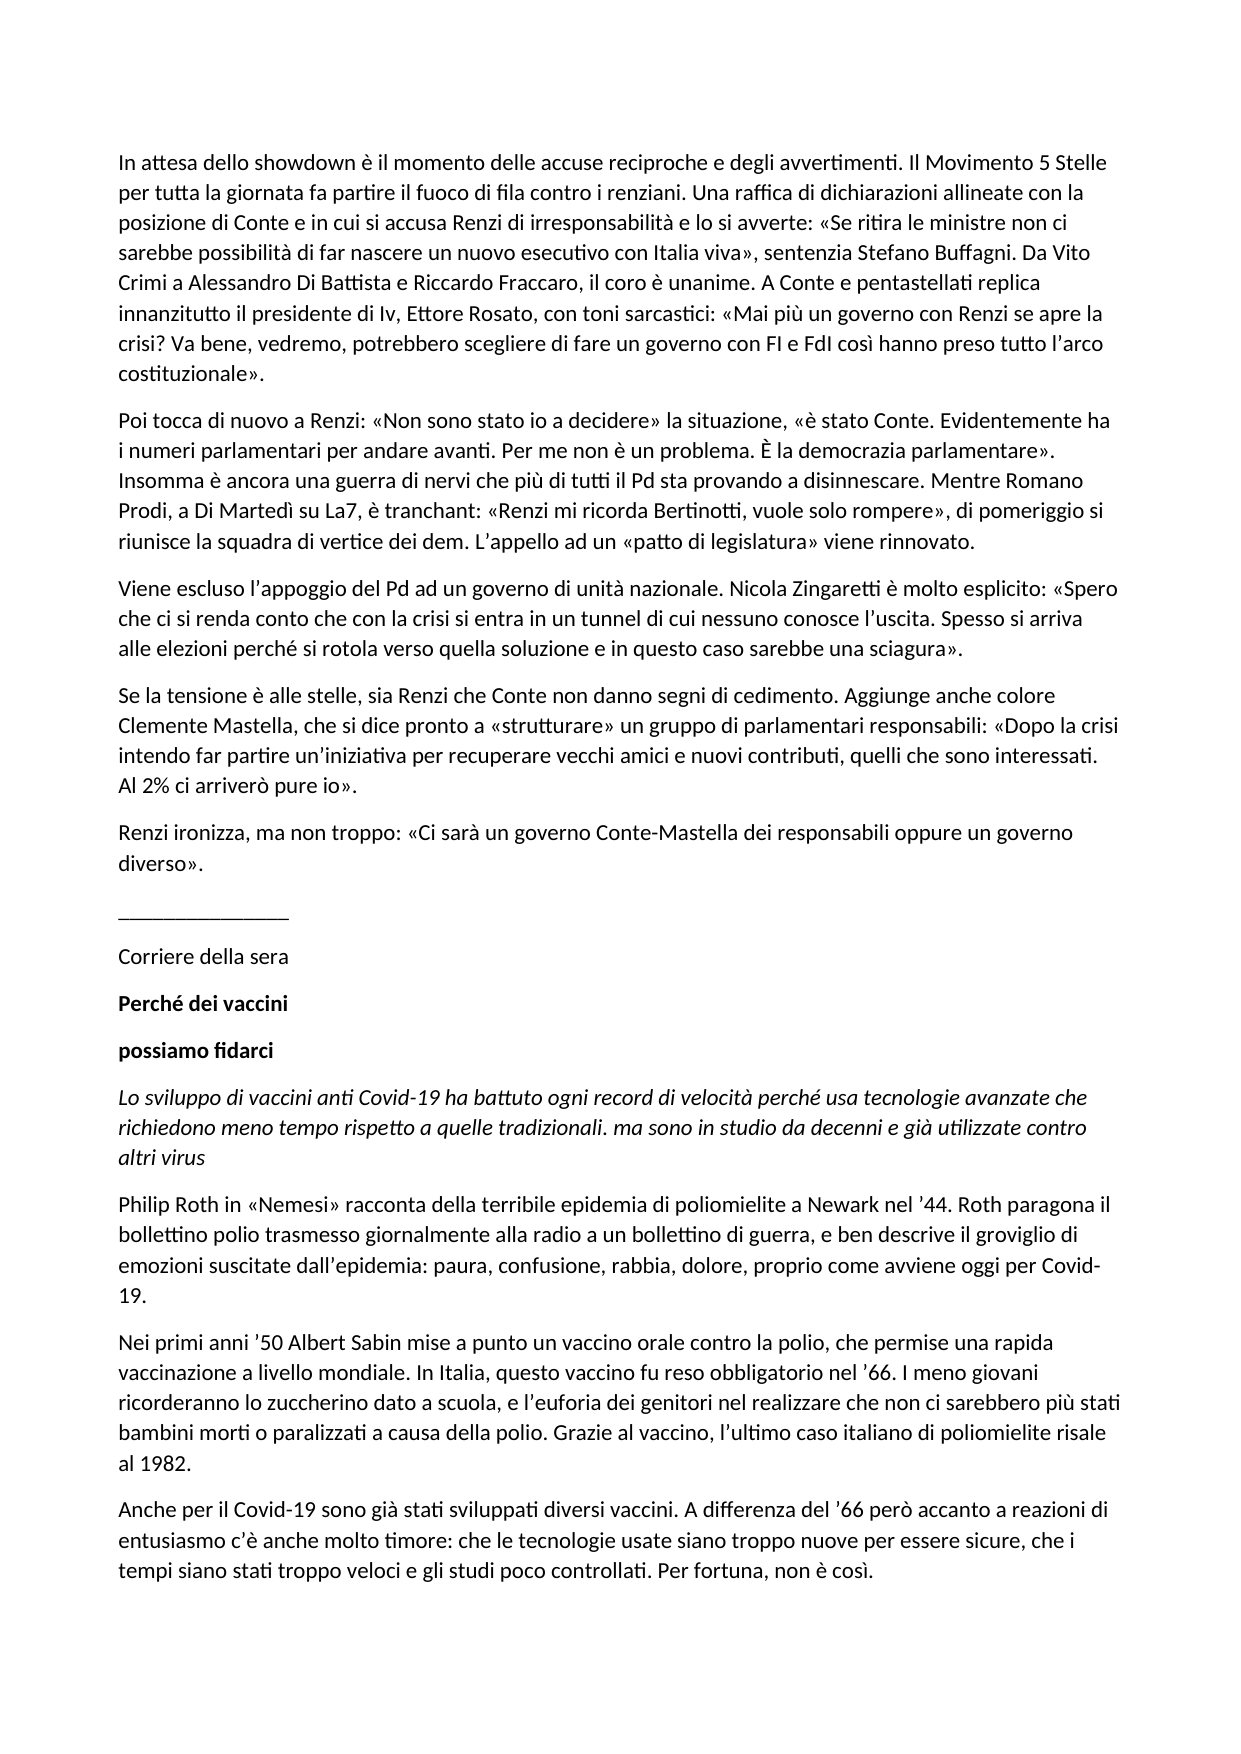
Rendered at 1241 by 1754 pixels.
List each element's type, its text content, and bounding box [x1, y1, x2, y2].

text Se la tensione è alle stelle, sia Renzi che Conte non danno segni di cedimento. Aggiunge anche colore Clemente Mastella, che si dice pronto a «strutturare» un gruppo di parlamentari responsabili: «Dopo la crisi intendo far partire un’iniziativa per recuperare vecchi amici e nuovi contributi, quelli che sono interessati. Al 2% ci arriverò pure io». [118, 681, 1122, 799]
text In attesa dello showdown è il momento delle accuse reciproche e degli avvertimenti. Il Movimento 5 Stelle per tutta la giornata fa partire il fuoco di fila contro i renziani. Una raffica di dichiarazioni allineate con la posizione di Conte e in cui si accusa Renzi di irresponsabilità e lo si avverte: «Se ritira le ministre non ci sarebbe possibilità di far nascere un nuovo esecutivo con Italia viva», sentenzia Stefano Buffagni. Da Vito Crimi a Alessandro Di Battista e Riccardo Fraccaro, il coro è unanime. A Conte e pentastellati replica innanzitutto il presidente di Iv, Ettore Rosato, con toni sarcastici: «Mai più un governo con Renzi se apre la crisi? Va bene, vedremo, potrebbero scegliere di fare un governo con FI e FdI così hanno preso tutto l’arco costituzionale». [118, 148, 1122, 387]
text Viene escluso l’appoggio del Pd ad un governo di unità nazionale. Nicola Zingaretti è molto esplicito: «Spero che ci si renda conto che con la crisi si entra in un tunnel di cui nessuno conosce l’uscita. Spesso si arriva alle elezioni perché si rotola verso quella soluzione e in questo caso sarebbe una sciagura». [118, 574, 1122, 662]
text Anche per il Covid-19 sono già stati sviluppati diversi vaccini. A differenza del ’66 però accanto a reazioni di entusiasmo c’è anche molto timore: che le tecnologie usate siano troppo nuove per essere sicure, che i tempi siano stati troppo veloci e gli studi poco controllati. Per fortuna, non è così. [118, 1496, 1122, 1584]
text Corriere della sera [118, 942, 1122, 970]
text Poi tocca di nuovo a Renzi: «Non sono stato io a decidere» la situazione, «è stato Conte. Evidentemente ha i numeri parlamentari per andare avanti. Per me non è un problema. È la democrazia parlamentare». Insomma è ancora una guerra di nervi che più di tutti il Pd sta provando a disinnescare. Mentre Romano Prodi, a Di Martedì su La7, è tranchant: «Renzi mi ricorda Bertinotti, vuole solo rompere», di pomeriggio si riunisce la squadra di vertice dei dem. L’appello ad un «patto di legislatura» viene rinnovato. [118, 406, 1122, 555]
text Lo sviluppo di vaccini anti Covid-19 ha battuto ogni record di velocità perché usa tecnologie avanzate che richiedono meno tempo rispetto a quelle tradizionali. ma sono in studio da decenni e già utilizzate contro altri virus [118, 1083, 1122, 1171]
text Renzi ironizza, ma non troppo: «Ci sarà un governo Conte-Mastella dei responsabili oppure un governo diverso». [118, 818, 1122, 877]
text _______________ [118, 896, 1122, 923]
text possiamo fidarci [118, 1036, 1122, 1064]
text Philip Roth in «Nemesi» racconta della terribile epidemia di poliomielite a Newark nel ’44. Roth paragona il bollettino polio trasmesso giornalmente alla radio a un bollettino di guerra, e ben descrive il groviglio di emozioni suscitate dall’epidemia: paura, confusione, rabbia, dolore, proprio come avviene oggi per Covid-19. [118, 1190, 1122, 1309]
text Perché dei vaccini [118, 989, 1122, 1017]
text Nei primi anni ’50 Albert Sabin mise a punto un vaccino orale contro la polio, che permise una rapida vaccinazione a livello mondiale. In Italia, questo vaccino fu reso obbligatorio nel ’66. I meno giovani ricorderanno lo zuccherino dato a scuola, e l’euforia dei genitori nel realizzare che non ci sarebbero più stati bambini morti o paralizzati a causa della polio. Grazie al vaccino, l’ultimo caso italiano di poliomielite risale al 1982. [118, 1328, 1122, 1477]
